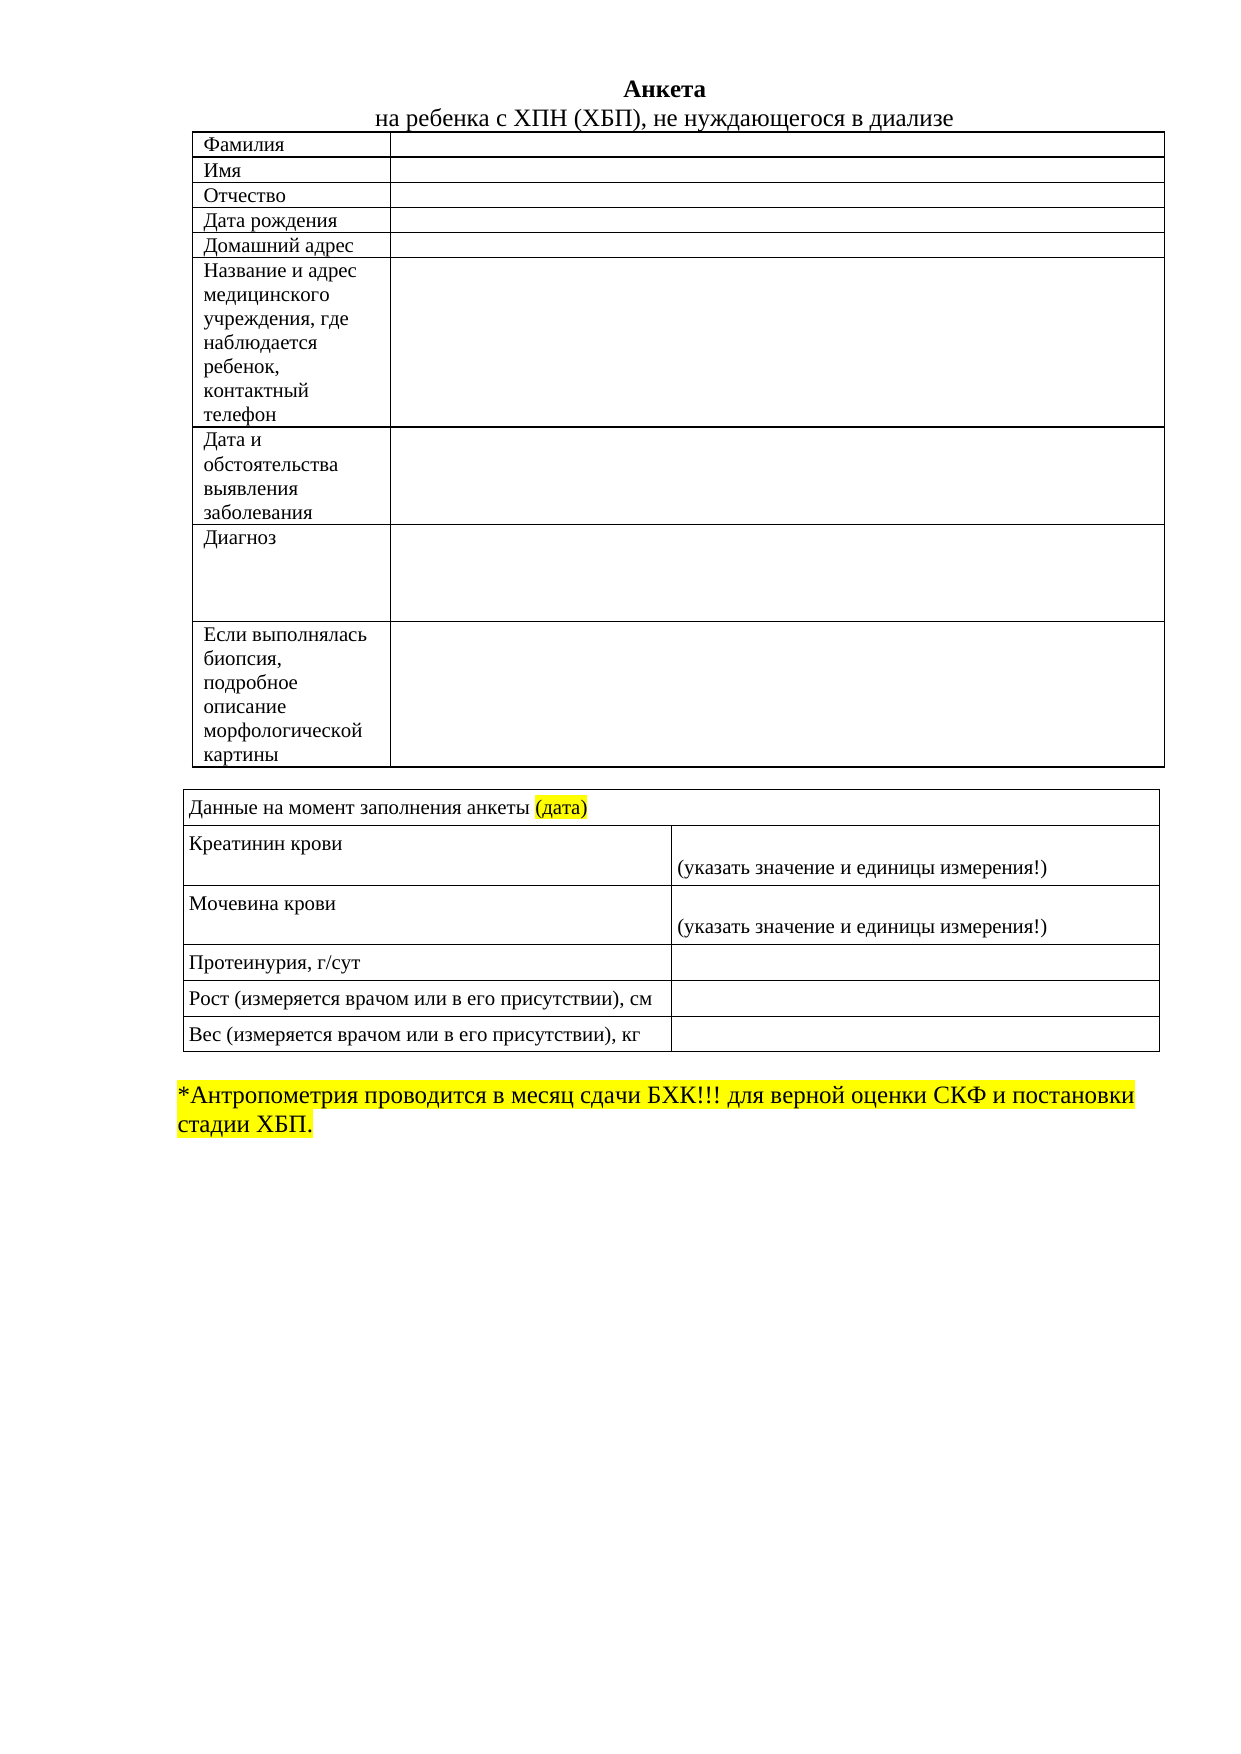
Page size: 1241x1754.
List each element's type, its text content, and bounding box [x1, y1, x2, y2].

table_cell [672, 945, 1159, 980]
table_header Фамилия [193, 133, 390, 156]
text Анкета [177, 74, 1152, 103]
table_cell [391, 258, 1164, 426]
table_cell Дата рождения [193, 208, 390, 232]
text на ребенка с ХПН (ХБП), не нуждающегося в диализе [177, 103, 1152, 131]
table_cell Если выполнялась биопсия, подробное описание морфологической картины [193, 622, 390, 766]
table_cell (указать значение и единицы измерения!) [672, 886, 1159, 944]
table_cell [391, 183, 1164, 207]
text *Антропометрия проводится в месяц сдачи БХК!!! для верной оценки СКФ и постановки стадии ХБП. [313, 1080, 1152, 1138]
table_header [391, 133, 1164, 156]
table_cell Мочевина крови [184, 886, 671, 944]
table_cell [672, 981, 1159, 1016]
table_cell Отчество [193, 183, 390, 207]
table_cell [391, 233, 1164, 257]
table_cell Домашний адрес [193, 233, 390, 257]
table_cell Имя [193, 158, 390, 182]
table_header Данные на момент заполнения анкеты (дата) [184, 790, 1159, 825]
table_cell [672, 1017, 1159, 1051]
table_cell Диагноз [193, 525, 390, 621]
table_cell (указать значение и единицы измерения!) [672, 826, 1159, 884]
table_cell [391, 158, 1164, 182]
table_cell Вес (измеряется врачом или в его присутствии), кг [184, 1017, 671, 1051]
table_cell [391, 208, 1164, 232]
table_cell Название и адрес медицинского учреждения, где наблюдается ребенок, контактный телефон [193, 258, 390, 426]
table_cell Дата и обстоятельства выявления заболевания [193, 428, 390, 524]
table_cell [391, 525, 1164, 621]
table_cell [391, 428, 1164, 524]
table_cell Креатинин крови [184, 826, 671, 884]
table_cell Рост (измеряется врачом или в его присутствии), см [184, 981, 671, 1016]
table_cell Протеинурия, г/сут [184, 945, 671, 980]
table_cell [391, 622, 1164, 766]
